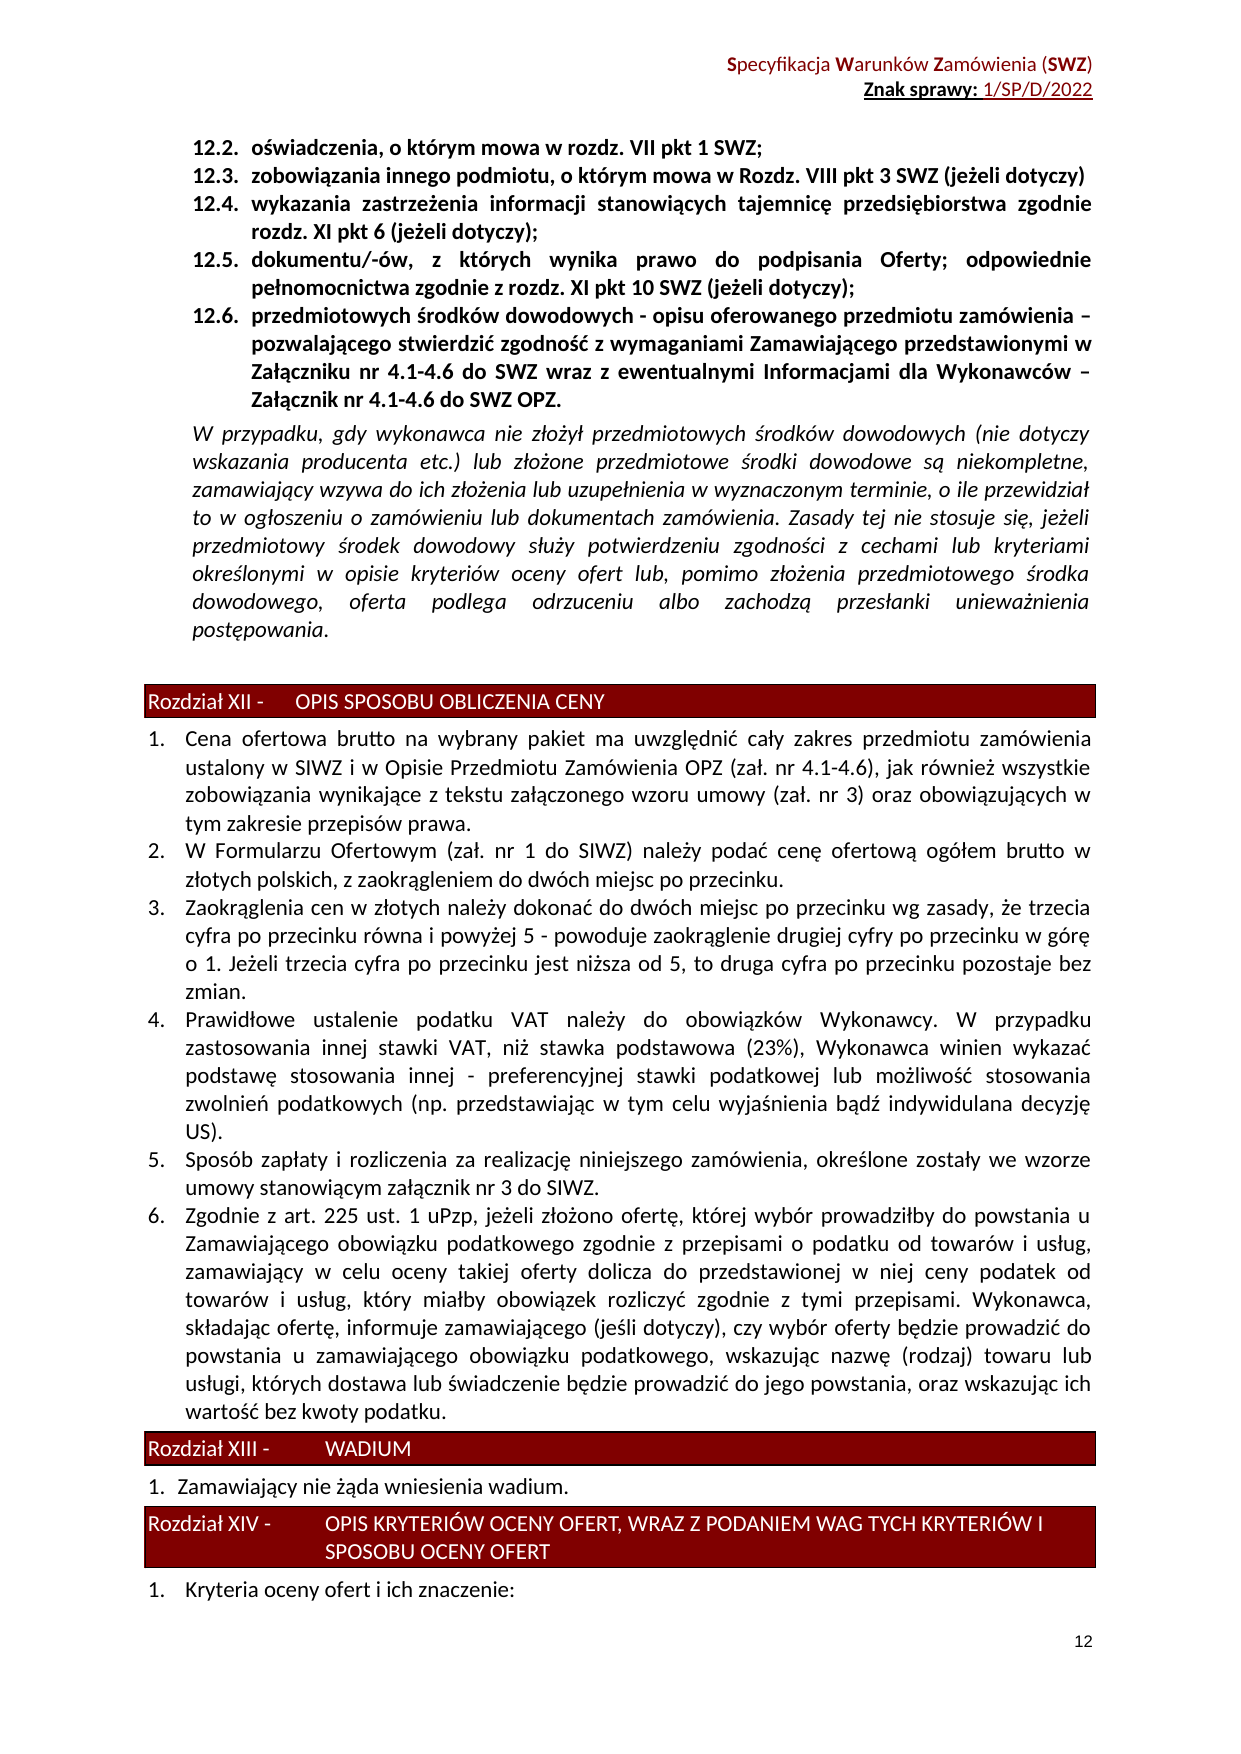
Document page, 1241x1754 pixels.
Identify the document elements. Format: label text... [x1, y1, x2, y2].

list dokumentu/-ów, z których wynika prawo do podpisania Oferty; odpowiednie pełnomocnictwa zgodnie z rozdz. XI pkt 10 SWZ (jeżeli dotyczy); [192, 245, 1093, 301]
subtitle OPIS SPOSOBU OBLICZENIA CENY [146, 685, 1095, 717]
list wykazania zastrzeżenia informacji stanowiących tajemnicę przedsiębiorstwa zgodnie rozdz. XI pkt 6 (jeżeli dotyczy); [192, 189, 1093, 245]
list przedmiotowych środków dowodowych - opisu oferowanego przedmiotu zamówienia – pozwalającego stwierdzić zgodność z wymaganiami Zamawiającego przedstawionymi w Załączniku nr 4.1-4.6 do SWZ wraz z ewentualnymi Informacjami dla Wykonawców – Załącznik nr 4.1-4.6 do SWZ OPZ. [192, 301, 1093, 413]
list Zamawiający nie żąda wniesienia wadium. [148, 1472, 1093, 1500]
list Kryteria oceny ofert i ich znaczenie: [148, 1575, 1093, 1603]
subtitle OPIS KRYTERIÓW OCENY OFERT, WRAZ Z PODANIEM WAG TYCH KRYTERIÓW I SPOSOBU OCENY OFERT [146, 1507, 1095, 1567]
list Sposób zapłaty i rozliczenia za realizację niniejszego zamówienia, określone zostały we wzorze umowy stanowiącym załącznik nr 3 do SIWZ. [148, 1145, 1093, 1201]
list Prawidłowe ustalenie podatku VAT należy do obowiązków Wykonawcy. W przypadku zastosowania innej stawki VAT, niż stawka podstawowa (23%), Wykonawca winien wykazać podstawę stosowania innej - preferencyjnej stawki podatkowej lub możliwość stosowania zwolnień podatkowych (np. przedstawiając w tym celu wyjaśnienia bądź indywidulana decyzję US). [148, 1005, 1093, 1145]
list oświadczenia, o którym mowa w rozdz. VII pkt 1 SWZ; [192, 133, 1093, 161]
list Zaokrąglenia cen w złotych należy dokonać do dwóch miejsc po przecinku wg zasady, że trzecia cyfra po przecinku równa i powyżej 5 - powoduje zaokrąglenie drugiej cyfry po przecinku w górę o 1. Jeżeli trzecia cyfra po przecinku jest niższa od 5, to druga cyfra po przecinku pozostaje bez zmian. [148, 893, 1093, 1005]
list zobowiązania innego podmiotu, o którym mowa w Rozdz. VIII pkt 3 SWZ (jeżeli dotyczy) [192, 161, 1093, 189]
list W Formularzu Ofertowym (zał. nr 1 do SIWZ) należy podać cenę ofertową ogółem brutto w złotych polskich, z zaokrągleniem do dwóch miejsc po przecinku. [148, 837, 1093, 893]
subtitle WADIUM [146, 1433, 1095, 1464]
list Zgodnie z art. 225 ust. 1 uPzp, jeżeli złożono ofertę, której wybór prowadziłby do powstania u Zamawiającego obowiązku podatkowego zgodnie z przepisami o podatku od towarów i usług, zamawiający w celu oceny takiej oferty dolicza do przedstawionej w niej ceny podatek od towarów i usług, który miałby obowiązek rozliczyć zgodnie z tymi przepisami. Wykonawca, składając ofertę, informuje zamawiającego (jeśli dotyczy), czy wybór oferty będzie prowadzić do powstania u zamawiającego obowiązku podatkowego, wskazując nazwę (rodzaj) towaru lub usługi, których dostawa lub świadczenie będzie prowadzić do jego powstania, oraz wskazując ich wartość bez kwoty podatku. [148, 1201, 1093, 1425]
text W przypadku, gdy wykonawca nie złożył przedmiotowych środków dowodowych (nie dotyczy wskazania producenta etc.) lub złożone przedmiotowe środki dowodowe są niekompletne, zamawiający wzywa do ich złożenia lub uzupełnienia w wyznaczonym terminie, o ile przewidział to w ogłoszeniu o zamówieniu lub dokumentach zamówienia. Zasady tej nie stosuje się, jeżeli przedmiotowy środek dowodowy służy potwierdzeniu zgodności z cechami lub kryteriami określonymi w opisie kryteriów oceny ofert lub, pomimo złożenia przedmiotowego środka dowodowego, oferta podlega odrzuceniu albo zachodzą przesłanki unieważnienia postępowania. [192, 419, 1093, 643]
list Cena ofertowa brutto na wybrany pakiet ma uwzględnić cały zakres przedmiotu zamówienia ustalony w SIWZ i w Opisie Przedmiotu Zamówienia OPZ (zał. nr 4.1-4.6), jak również wszystkie zobowiązania wynikające z tekstu załączonego wzoru umowy (zał. nr 3) oraz obowiązujących w tym zakresie przepisów prawa. [148, 724, 1093, 837]
